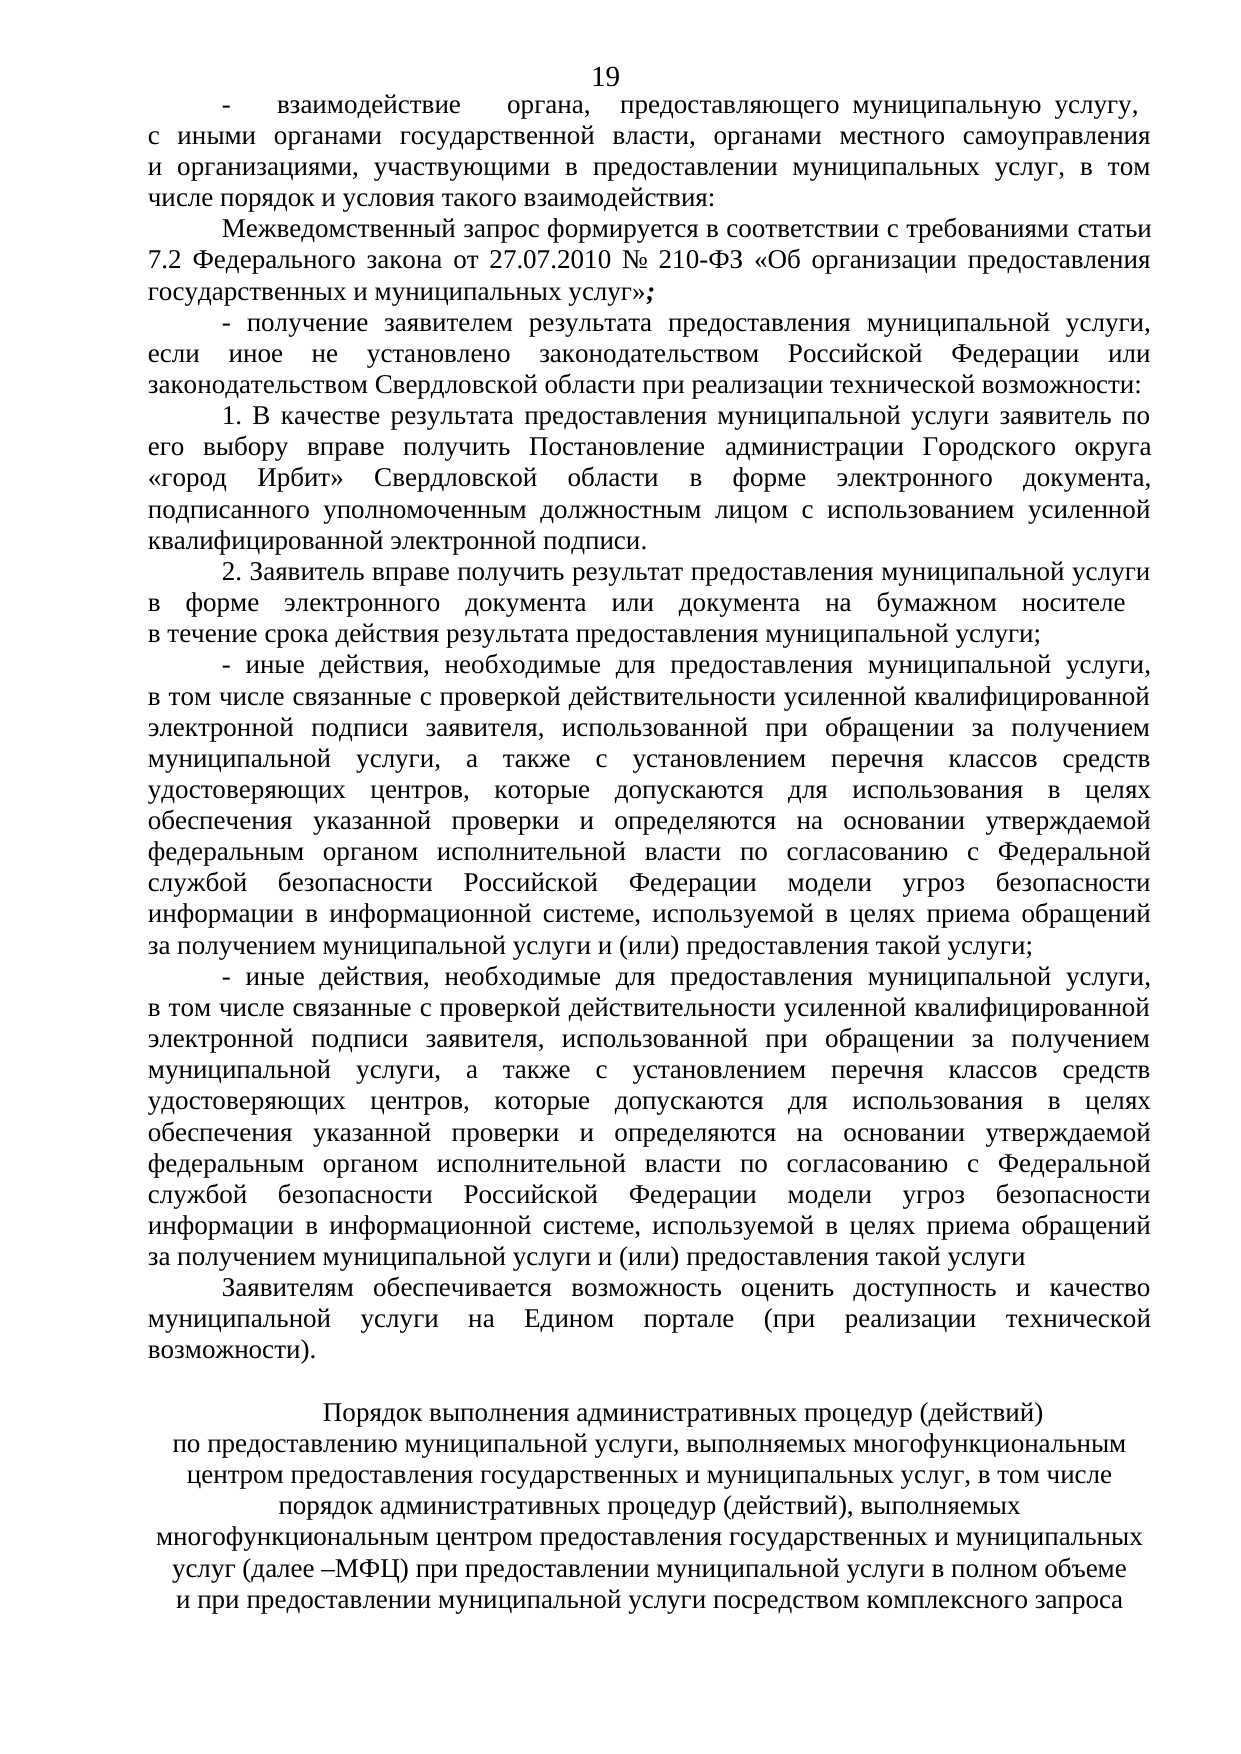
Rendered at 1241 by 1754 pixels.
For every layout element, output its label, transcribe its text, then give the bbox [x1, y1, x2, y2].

text Межведомственный запрос формируется в соответствии с требованиями статьи 7.2 Федерального закона от 27.07.2010 № 210-ФЗ «Об организации предоставления государственных и муниципальных услуг»; [148, 212, 1152, 306]
text - иные действия, необходимые для предоставления муниципальной услуги, в том числе связанные с проверкой действительности усиленной квалифицированной электронной подписи заявителя, использованной при обращении за получением муниципальной услуги, а также с установлением перечня классов средств удостоверяющих центров, которые допускаются для использования в целях обеспечения указанной проверки и определяются на основании утверждаемой федеральным органом исполнительной власти по согласованию с Федеральной службой безопасности Российской Федерации модели угроз безопасности информации в информационной системе, используемой в целях приема обращений за получением муниципальной услуги и (или) предоставления такой услуги [148, 960, 1152, 1271]
text - иные действия, необходимые для предоставления муниципальной услуги, в том числе связанные с проверкой действительности усиленной квалифицированной электронной подписи заявителя, использованной при обращении за получением муниципальной услуги, а также с установлением перечня классов средств удостоверяющих центров, которые допускаются для использования в целях обеспечения указанной проверки и определяются на основании утверждаемой федеральным органом исполнительной власти по согласованию с Федеральной службой безопасности Российской Федерации модели угроз безопасности информации в информационной системе, используемой в целях приема обращений за получением муниципальной услуги и (или) предоставления такой услуги; [148, 648, 1152, 960]
text 2. Заявитель вправе получить результат предоставления муниципальной услуги в форме электронного документа или документа на бумажном носителе в течение срока действия результата предоставления муниципальной услуги; [148, 555, 1152, 648]
text - получение заявителем результата предоставления муниципальной услуги, если иное не установлено законодательством Российской Федерации или законодательством Свердловской области при реализации технической возможности: [148, 306, 1152, 399]
text 1. В качестве результата предоставления муниципальной услуги заявитель по его выбору вправе получить Постановление администрации Городского округа «город Ирбит» Свердловской области в форме электронного документа, подписанного уполномоченным должностным лицом с использованием усиленной квалифицированной электронной подписи. [148, 399, 1152, 555]
text Порядок выполнения административных процедур (действий) по предоставлению муниципальной услуги, выполняемых многофункциональным центром предоставления государственных и муниципальных услуг, в том числе порядок административных процедур (действий), выполняемых многофункциональным центром предоставления государственных и муниципальных услуг (далее –МФЦ) при предоставлении муниципальной услуги в полном объеме и при предоставлении муниципальной услуги посредством комплексного запроса [148, 1396, 1152, 1614]
text Заявителям обеспечивается возможность оценить доступность и качество муниципальной услуги на Едином портале (при реализации технической возможности). [148, 1271, 1152, 1365]
text - взаимодействие органа, предоставляющего муниципальную услугу, с иными органами государственной власти, органами местного самоуправления и организациями, участвующими в предоставлении муниципальных услуг, в том числе порядок и условия такого взаимодействия: [148, 88, 1152, 212]
